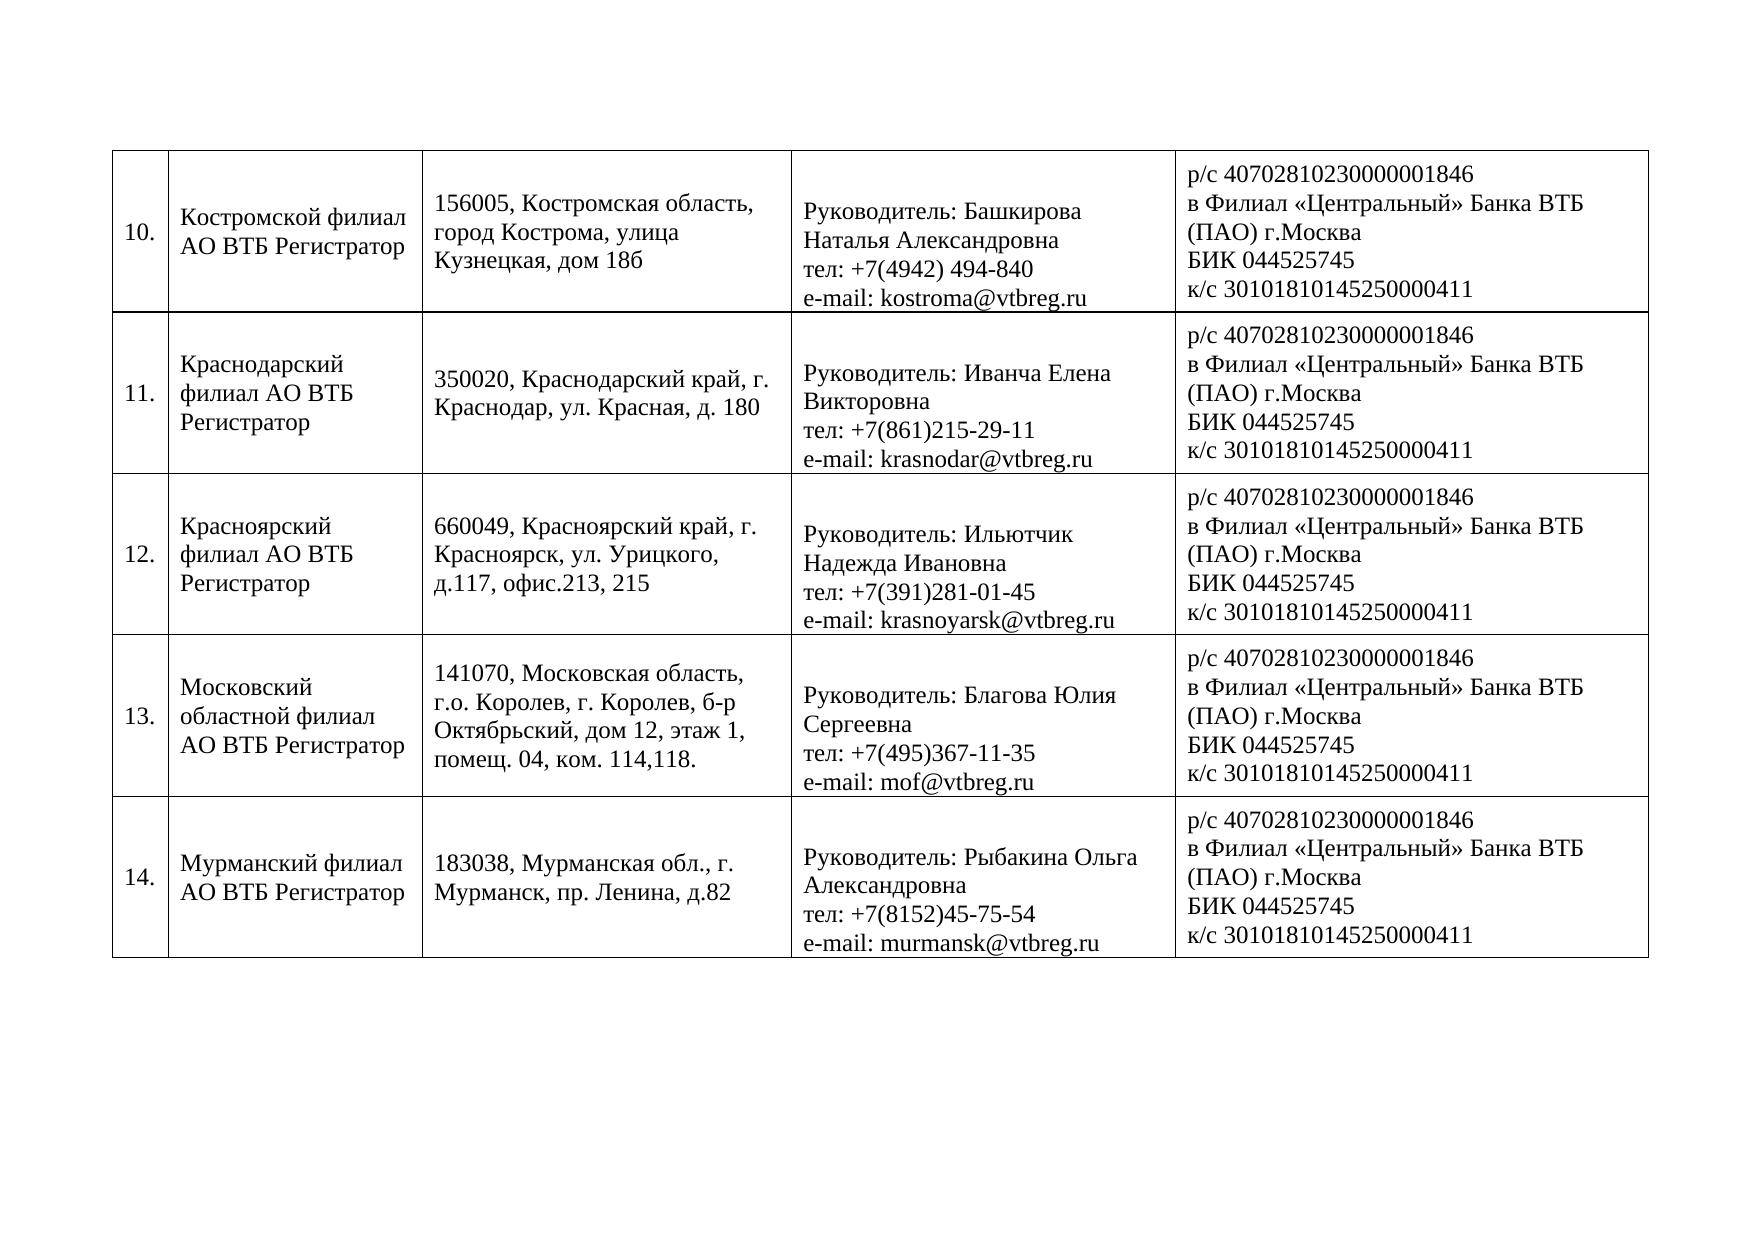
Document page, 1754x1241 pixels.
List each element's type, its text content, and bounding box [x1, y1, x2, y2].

table_cell [113, 313, 168, 473]
table_cell р/с 40702810230000001846 в Филиал «Центральный» Банка ВТБ (ПАО) г.Москва БИК 044525745 к/с 30101810145250000411 [1176, 313, 1648, 473]
table_cell Руководитель: Рыбакина Ольга Александровна тел: +7(8152)45-75-54 e-mail: murmansk@vtbreg.ru [792, 797, 1175, 957]
table_cell Мурманский филиал АО ВТБ Регистратор [169, 797, 422, 957]
table_cell Руководитель: Башкирова Наталья Александровна тел: +7(4942) 494-840 e-mail: kostroma@vtbreg.ru [792, 151, 1175, 311]
table_cell [113, 635, 168, 796]
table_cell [1176, 151, 1648, 311]
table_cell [1176, 797, 1648, 957]
table_cell [113, 797, 168, 957]
table_cell Руководитель: Иванча Елена Викторовна тел: +7(861)215-29-11 e-mail: krasnodar@vtbreg.ru [792, 313, 1175, 473]
table_cell р/с 40702810230000001846 в Филиал «Центральный» Банка ВТБ (ПАО) г.Москва БИК 044525745 к/с 30101810145250000411 [1176, 474, 1648, 634]
table_cell 350020, Краснодарский край, г. Краснодар, ул. Красная, д. 180 [423, 313, 791, 473]
table_cell 660049, Красноярский край, г. Красноярск, ул. Урицкого, д.117, офис.213, 215 [423, 474, 791, 634]
table_cell Красноярский филиал АО ВТБ Регистратор [169, 474, 422, 634]
table_cell р/с 40702810230000001846 в Филиал «Центральный» Банка ВТБ (ПАО) г.Москва БИК 044525745 к/с 30101810145250000411 [1176, 635, 1648, 796]
table_cell Костромской филиал АО ВТБ Регистратор [169, 151, 422, 311]
table_cell 183038, Мурманская обл., г. Мурманск, пр. Ленина, д.82 [423, 797, 791, 957]
table_cell Руководитель: Ильютчик Надежда Ивановна тел: +7(391)281-01-45 e-mail: krasnoyarsk@vtbreg.ru [792, 474, 1175, 634]
table_cell 141070, Московская область, г.о. Королев, г. Королев, б-р Октябрьский, дом 12, этаж 1, помещ. 04, ком. 114,118. [423, 635, 791, 796]
table_cell 156005, Костромская область, город Кострома, улица Кузнецкая, дом 18б [423, 151, 791, 311]
table_cell [113, 151, 168, 311]
table_cell Краснодарский филиал АО ВТБ Регистратор [169, 313, 422, 473]
table_cell Московский областной филиал АО ВТБ Регистратор [169, 635, 422, 796]
table_cell Руководитель: Благова Юлия Сергеевна тел: +7(495)367-11-35 e-mail: mof@vtbreg.ru [792, 635, 1175, 796]
table_cell [113, 474, 168, 634]
